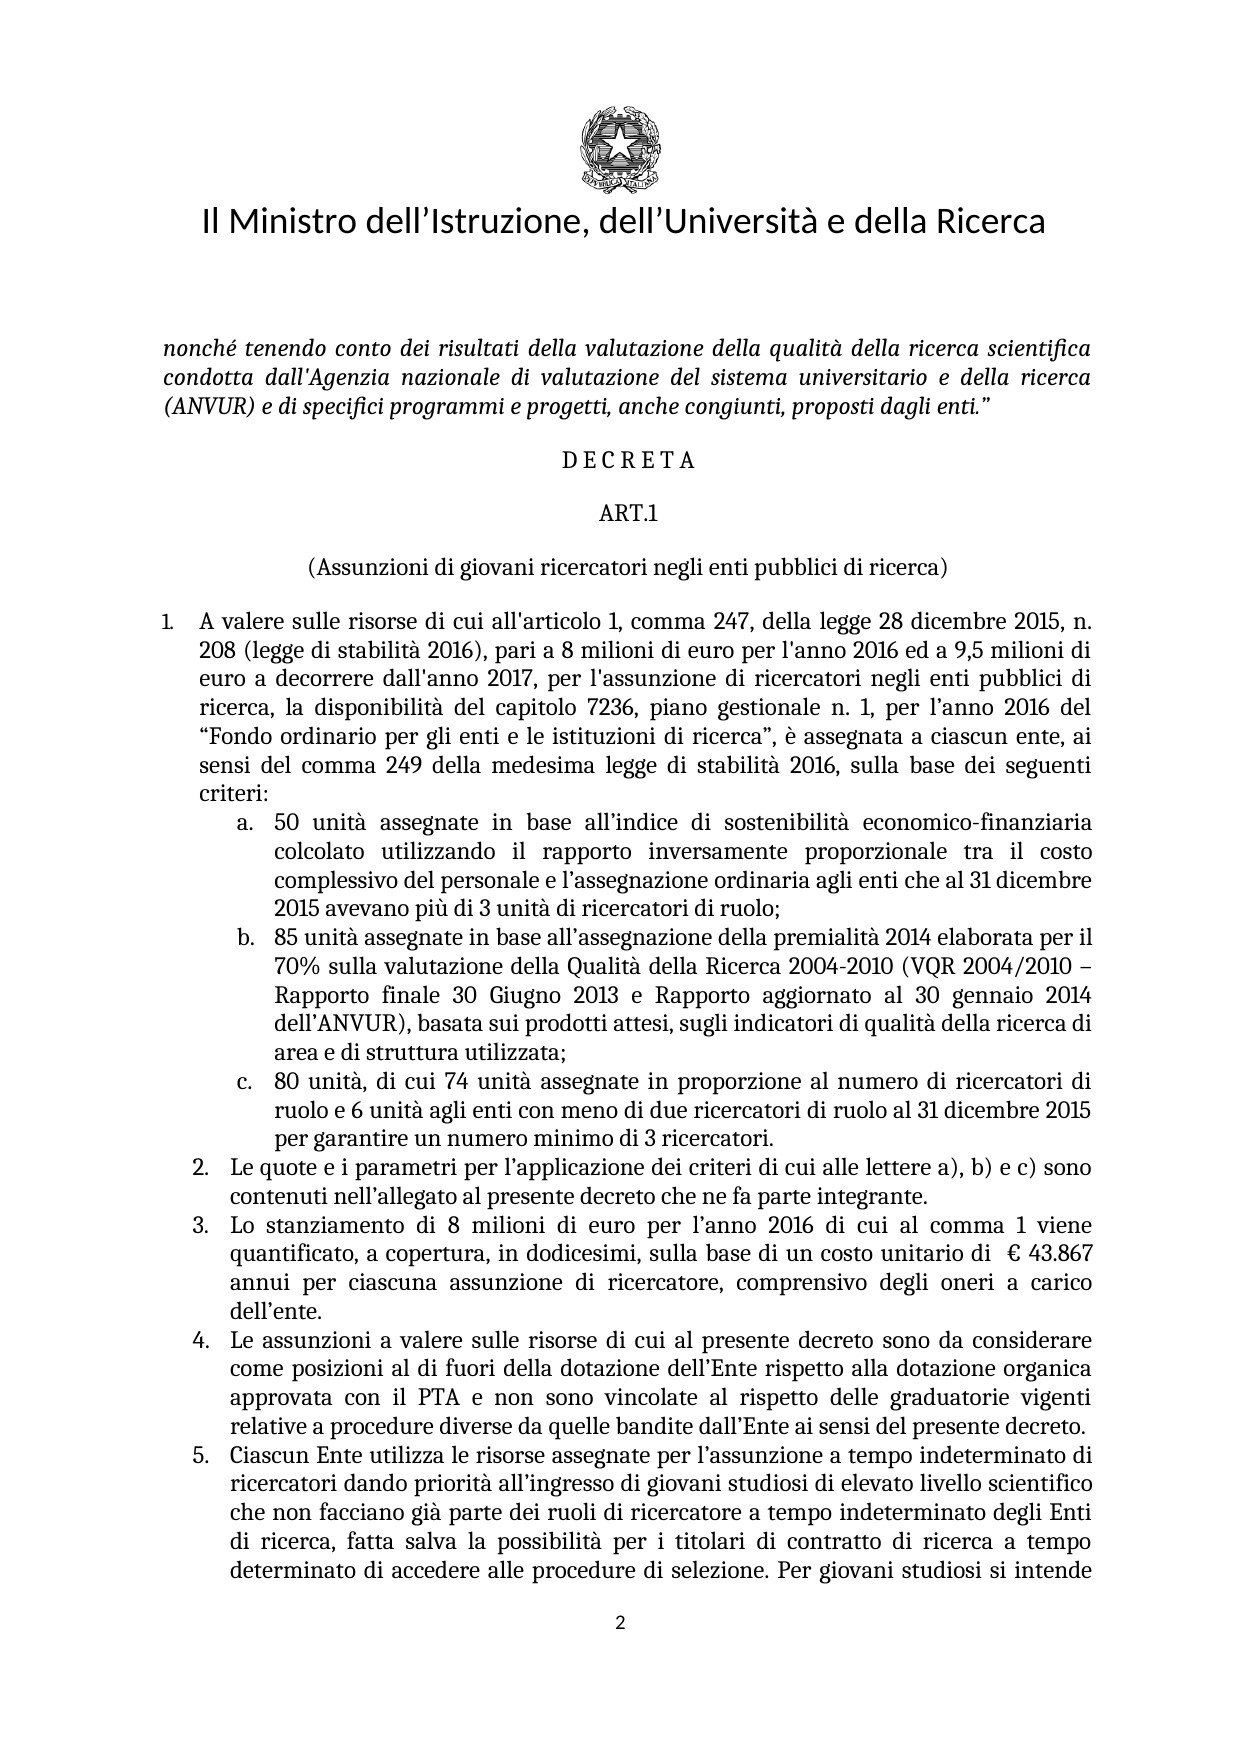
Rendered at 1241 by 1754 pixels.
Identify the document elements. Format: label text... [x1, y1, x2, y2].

list Le assunzioni a valere sulle risorse di cui al presente decreto sono da considerare come posizioni al di fuori della dotazione dell’Ente rispetto alla dotazione organica approvata con il PTA e non sono vincolate al rispetto delle graduatorie vigenti relative a procedure diverse da quelle bandite dall’Ente ai sensi del presente decreto. [192, 1326, 1093, 1441]
text ART.1 [163, 499, 1093, 528]
text (Assunzioni di giovani ricercatori negli enti pubblici di ricerca) [163, 553, 1093, 582]
list Lo stanziamento di 8 milioni di euro per l’anno 2016 di cui al comma 1 viene quantificato, a copertura, in dodicesimi, sulla base di un costo unitario di € 43.867 annui per ciascuna assunzione di ricercatore, comprensivo degli oneri a carico dell’ente. [192, 1211, 1093, 1326]
list 80 unità, di cui 74 unità assegnate in proporzione al numero di ricercatori di ruolo e 6 unità agli enti con meno di due ricercatori di ruolo al 31 dicembre 2015 per garantire un numero minimo di 3 ricercatori. [237, 1067, 1093, 1153]
list 50 unità assegnate in base all’indice di sostenibilità economico-finanziaria colcolato utilizzando il rapporto inversamente proporzionale tra il costo complessivo del personale e l’assegnazione ordinaria agli enti che al 31 dicembre 2015 avevano più di 3 unità di ricercatori di ruolo; [237, 808, 1093, 923]
list 85 unità assegnate in base all’assegnazione della premialità 2014 elaborata per il 70% sulla valutazione della Qualità della Ricerca 2004-2010 (VQR 2004/2010 – Rapporto finale 30 Giugno 2013 e Rapporto aggiornato al 30 gennaio 2014 dell’ANVUR), basata sui prodotti attesi, sugli indicatori di qualità della ricerca di area e di struttura utilizzata; [237, 923, 1093, 1067]
list Le quote e i parametri per l’applicazione dei criteri di cui alle lettere a), b) e c) sono contenuti nell’allegato al presente decreto che ne fa parte integrante. [192, 1153, 1093, 1211]
picture [577, 103, 663, 197]
list A valere sulle risorse di cui all'articolo 1, comma 247, della legge 28 dicembre 2015, n. 208 (legge di stabilità 2016), pari a 8 milioni di euro per l'anno 2016 ed a 9,5 milioni di euro a decorrere dall'anno 2017, per l'assunzione di ricercatori negli enti pubblici di ricerca, la disponibilità del capitolo 7236, piano gestionale n. 1, per l’anno 2016 del “Fondo ordinario per gli enti e le istituzioni di ricerca”, è assegnata a ciascun ente, ai sensi del comma 249 della medesima legge di stabilità 2016, sulla base dei seguenti criteri: [162, 607, 1093, 808]
text D E C R E T A [163, 446, 1093, 474]
